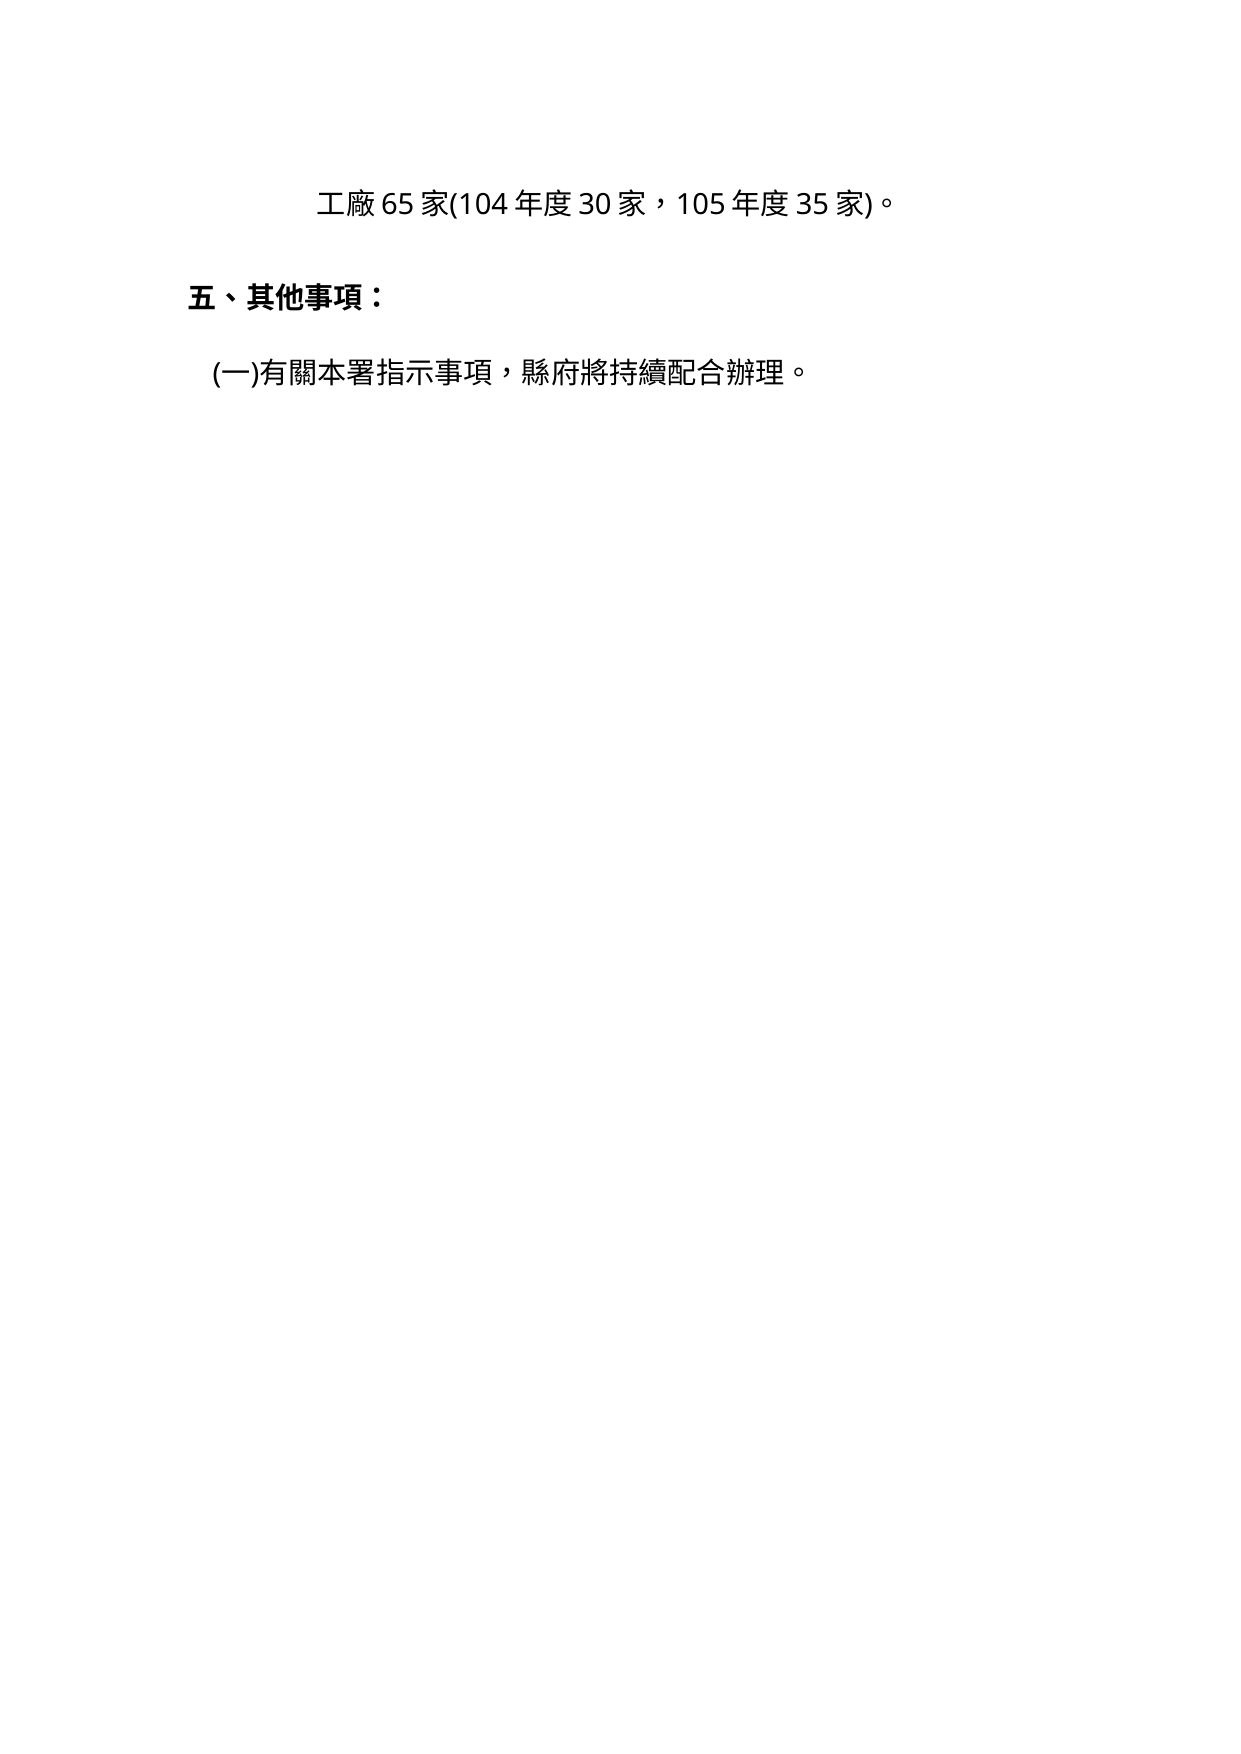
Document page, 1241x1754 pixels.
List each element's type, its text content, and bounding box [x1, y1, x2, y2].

list (一)有關本署指示事項，縣府將持續配合辦理。 [212, 333, 1003, 408]
list 五、其他事項： [187, 258, 1003, 333]
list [287, 164, 1050, 239]
